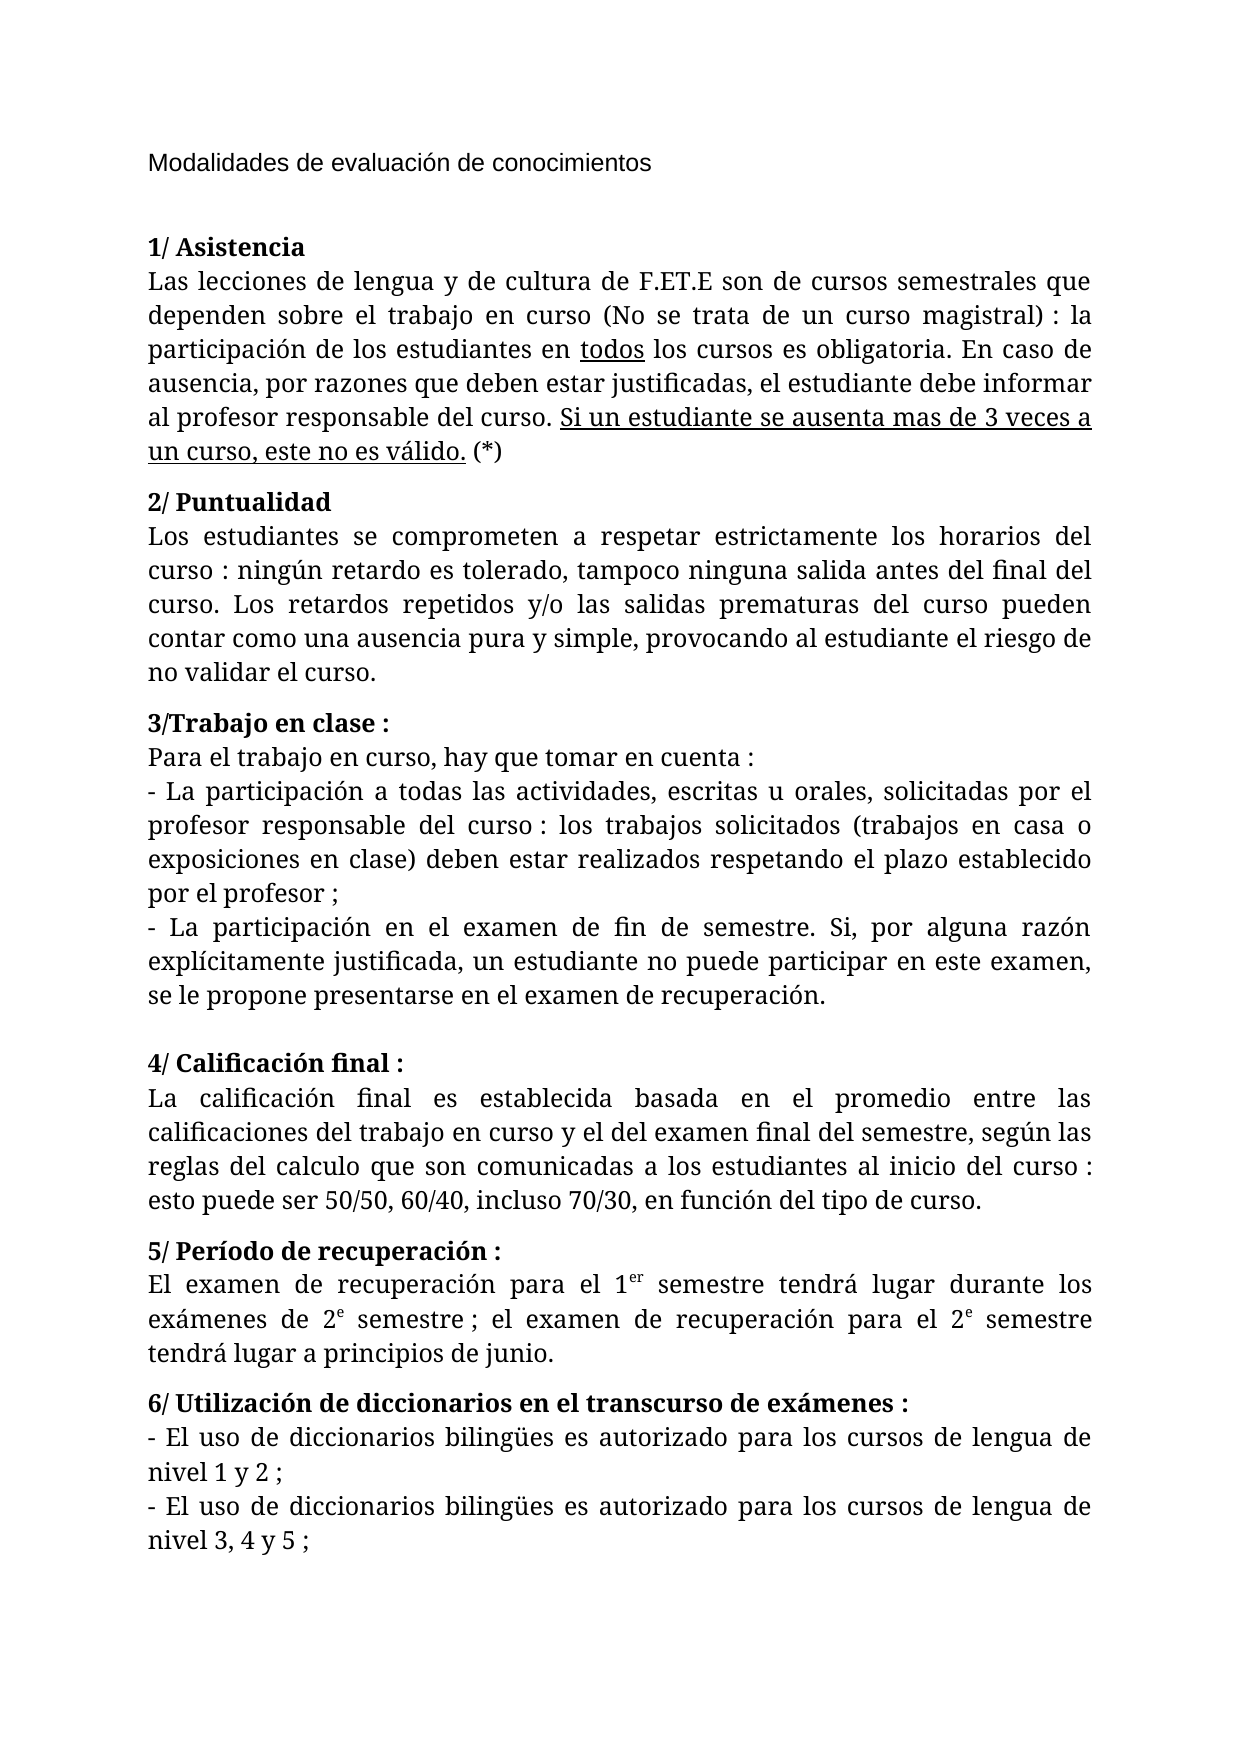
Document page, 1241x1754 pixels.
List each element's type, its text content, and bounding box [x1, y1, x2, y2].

text 4/ Calificación final : [148, 1046, 1093, 1080]
text 6/ Utilización de diccionarios en el transcurso de exámenes : [148, 1386, 1093, 1420]
text - El uso de diccionarios bilingües es autorizado para los cursos de lengua de nivel 1 y 2 ; [148, 1420, 1093, 1488]
text - La participación en el examen de fin de semestre. Si, por alguna razón explícitamente justificada, un estudiante no puede participar en este examen, se le propone presentarse en el examen de recuperación. [148, 910, 1093, 1012]
text 5/ Período de recuperación : [148, 1233, 1093, 1267]
text Modalidades de evaluación de conocimientos [148, 148, 1093, 176]
text 2/ Puntualidad [148, 484, 1093, 518]
text El examen de recuperación para el 1er semestre tendrá lugar durante los exámenes de 2e semestre ; el examen de recuperación para el 2e semestre tendrá lugar a principios de junio. [148, 1267, 1093, 1369]
text Para el trabajo en curso, hay que tomar en cuenta : [148, 739, 1093, 774]
text La calificación final es establecida basada en el promedio entre las calificaciones del trabajo en curso y el del examen final del semestre, según las reglas del calculo que son comunicadas a los estudiantes al inicio del curso : esto puede ser 50/50, 60/40, incluso 70/30, en función del tipo de curso. [148, 1080, 1093, 1216]
text Los estudiantes se comprometen a respetar estrictamente los horarios del curso : ningún retardo es tolerado, tampoco ninguna salida antes del final del curso. Los retardos repetidos y/o las salidas prematuras del curso pueden contar como una ausencia pura y simple, provocando al estudiante el riesgo de no validar el curso. [148, 518, 1093, 689]
text 3/Trabajo en clase : [148, 706, 1093, 739]
text 1/ Asistencia [148, 229, 1093, 263]
text - La participación a todas las actividades, escritas u orales, solicitadas por el profesor responsable del curso : los trabajos solicitados (trabajos en casa o exposiciones en clase) deben estar realizados respetando el plazo establecido por el profesor ; [148, 774, 1093, 910]
text Las lecciones de lengua y de cultura de F.ET.E son de cursos semestrales que dependen sobre el trabajo en curso (No se trata de un curso magistral) : la participación de los estudiantes en todos los cursos es obligatoria. En caso de ausencia, por razones que deben estar justificadas, el estudiante debe informar al profesor responsable del curso. Si un estudiante se ausenta mas de 3 veces a un curso, este no es válido. (*) [148, 263, 1093, 468]
text - El uso de diccionarios bilingües es autorizado para los cursos de lengua de nivel 3, 4 y 5 ; [148, 1488, 1093, 1556]
